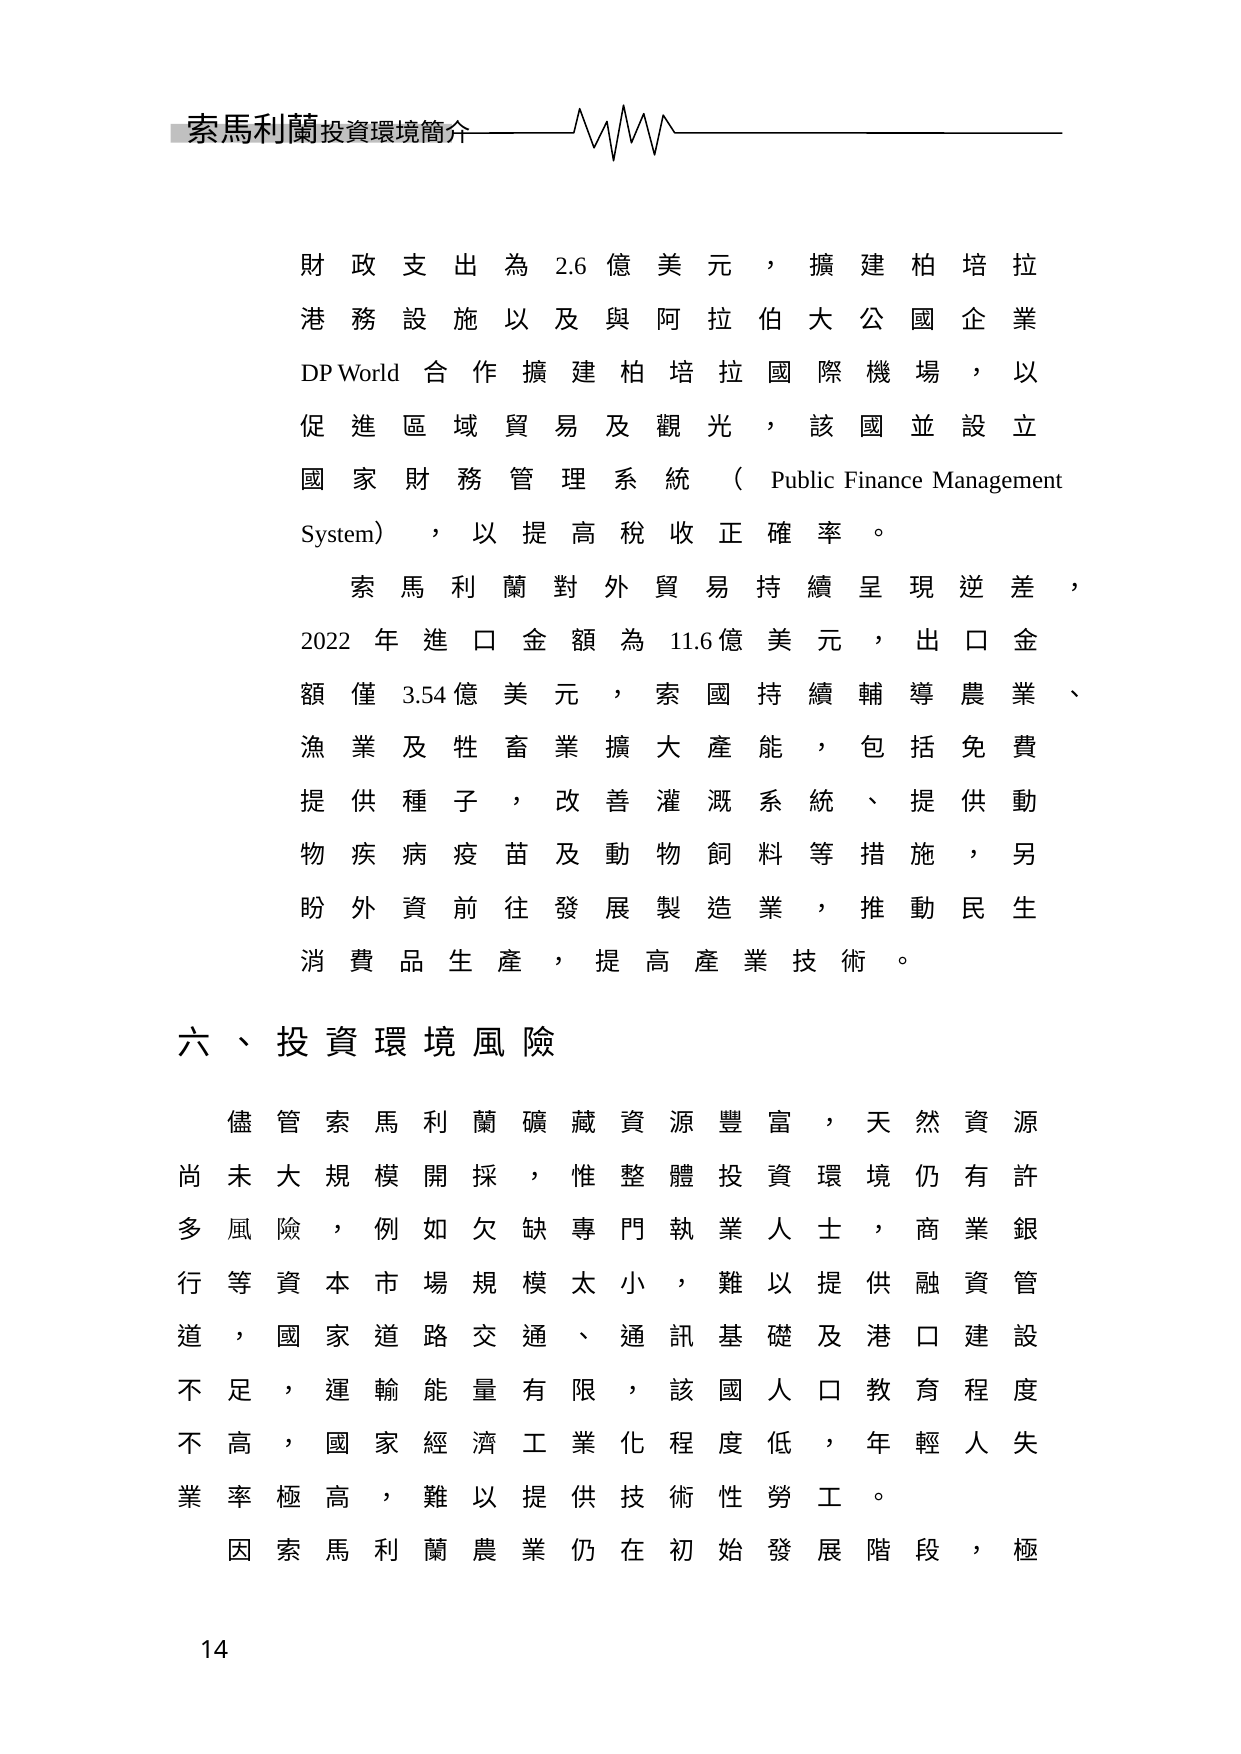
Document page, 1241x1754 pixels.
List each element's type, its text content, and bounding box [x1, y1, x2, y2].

text 六、投資環境風險 [178, 1013, 1063, 1067]
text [178, 1522, 1063, 1576]
text 儘管索馬利蘭礦藏資源豐富，天然資源尚未大規模開採，惟整體投資環境仍有許多風險，例如欠缺專門執業人士，商業銀行等資本市場規模太小，難以提供融資管道，國家道路交通、通訊基礎及港口建設不足，運輸能量有限，該國人口教育程度不高，國家經濟工業化程度低，年輕人失業率極高，難以提供技術性勞工。 [178, 1094, 1063, 1522]
text 索馬利蘭對外貿易持續呈現逆差，2022年進口金額為11.6億美元，出口金額僅3.54億美元，索國持續輔導農業、漁業及牲畜業擴大產能，包括免費提供種子，改善灌溉系統、提供動物疾病疫苗及動物飼料等措施，另盼外資前往發展製造業，推動民生消費品生產，提高產業技術。 [276, 558, 1063, 987]
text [276, 237, 1063, 558]
